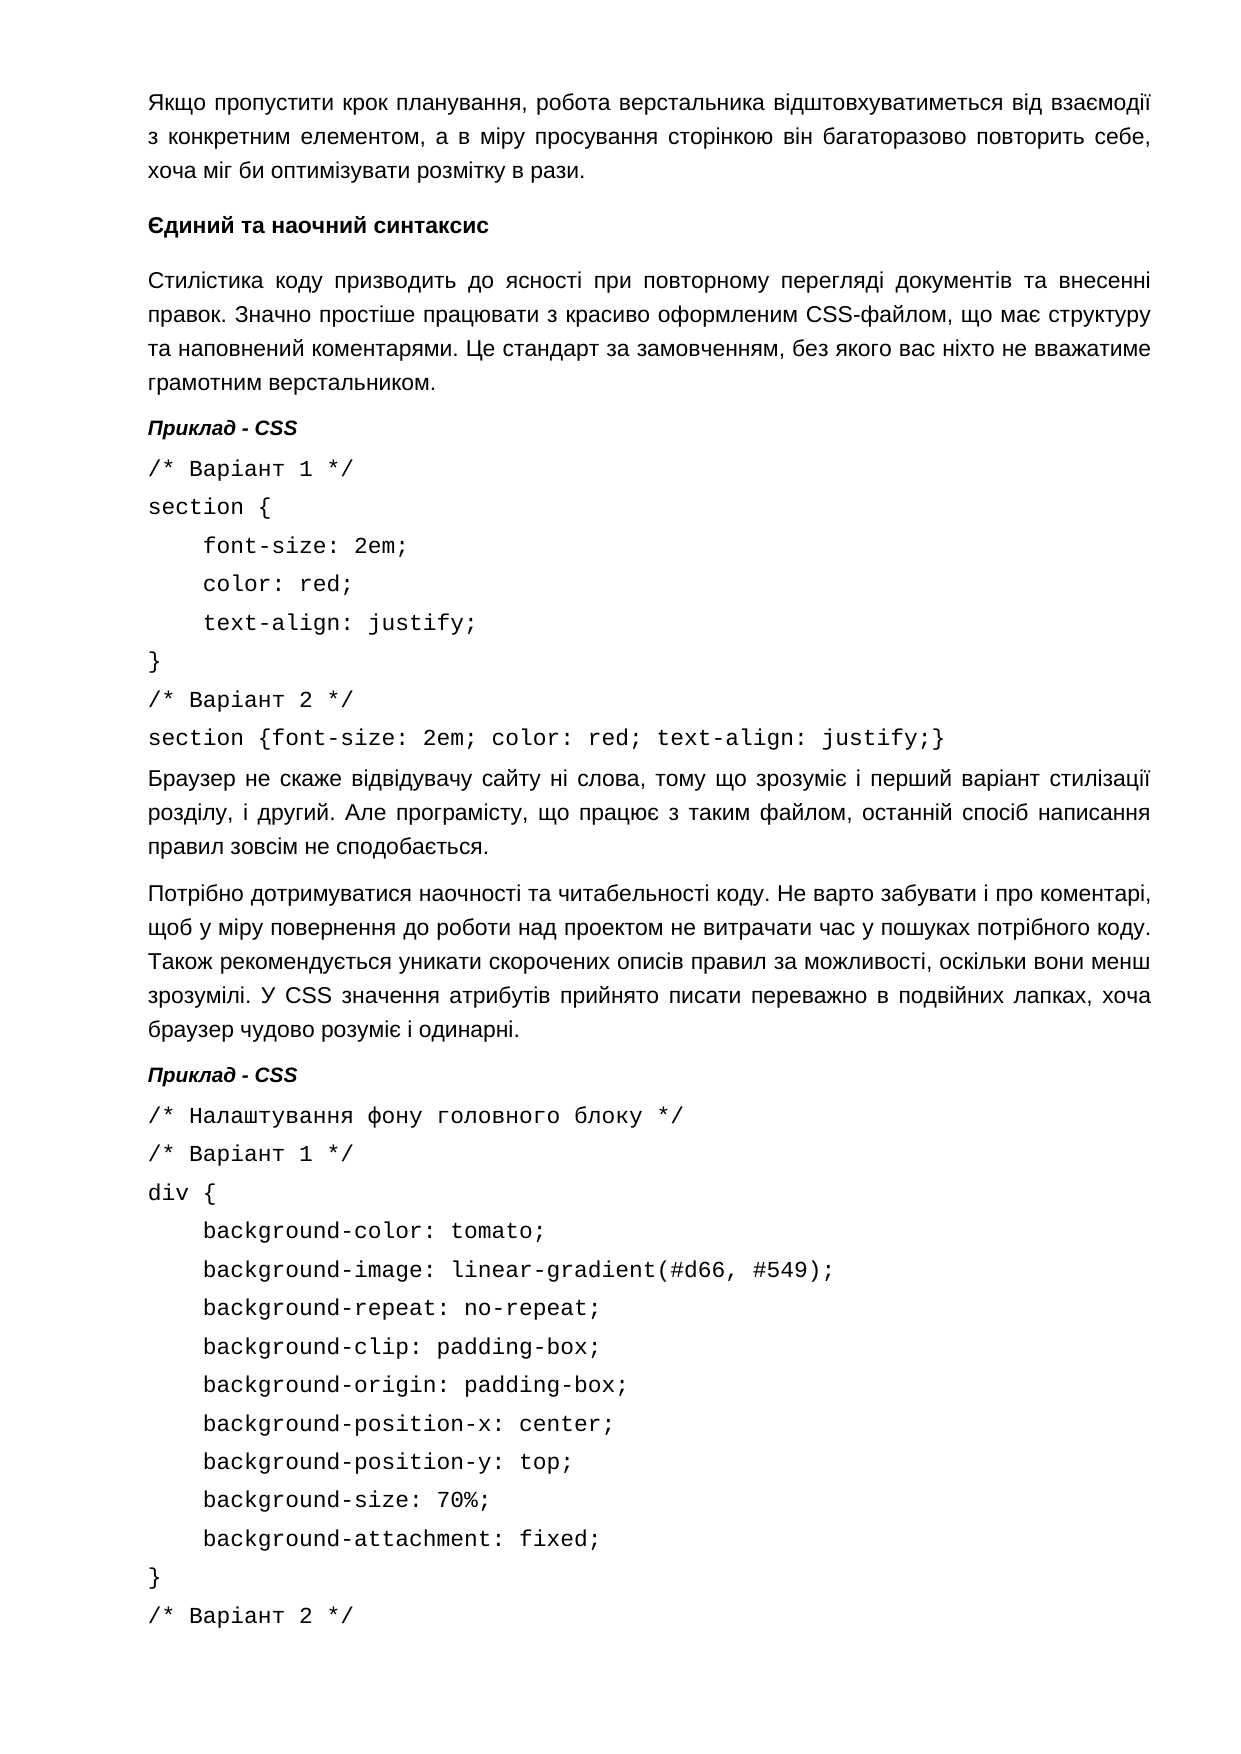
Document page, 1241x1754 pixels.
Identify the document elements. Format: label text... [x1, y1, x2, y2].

text /* Варіант 2 */ [148, 1604, 1152, 1630]
text background-clip: padding-box; [148, 1335, 1152, 1361]
text } [148, 1566, 1152, 1592]
text div { [148, 1181, 1152, 1207]
subtitle Приклад - CSS [148, 1063, 1152, 1087]
text Стилістика коду призводить до ясності при повторному перегляді документів та внесенні правок. Значно простіше працювати з красиво оформленим CSS-файлом, що має структуру та наповнений коментарями. Це стандарт за замовченням, без якого вас ніхто не вважатиме грамотним верстальником. [148, 267, 1152, 396]
text } [148, 649, 1152, 675]
text background-repeat: no-repeat; [148, 1297, 1152, 1322]
text background-position-x: center; [148, 1412, 1152, 1438]
text text-align: justify; [148, 611, 1152, 637]
text /* Варіант 2 */ [148, 688, 1152, 714]
text section {font-size: 2em; color: red; text-align: justify;} [148, 726, 1152, 752]
text background-origin: padding-box; [148, 1373, 1152, 1399]
text /* Варіант 1 */ [148, 457, 1152, 483]
text /* Варіант 1 */ [148, 1143, 1152, 1169]
text background-color: tomato; [148, 1220, 1152, 1246]
text background-position-y: top; [148, 1450, 1152, 1476]
text background-size: 70%; [148, 1489, 1152, 1515]
text color: red; [148, 573, 1152, 598]
text /* Налаштування фону головного блоку */ [148, 1104, 1152, 1130]
subtitle Єдиний та наочний синтаксис [148, 212, 1152, 238]
text background-attachment: fixed; [148, 1527, 1152, 1553]
text Браузер не скаже відвідувачу сайту ні слова, тому що зрозуміє і перший варіант стилізації розділу, і другий. Але програмісту, що працює з таким файлом, останній спосіб написання правил зовсім не сподобається. [148, 765, 1152, 859]
text section { [148, 496, 1152, 522]
text font-size: 2em; [148, 534, 1152, 560]
text background-image: linear-gradient(#d66, #549); [148, 1258, 1152, 1284]
text Потрібно дотримуватися наочності та читабельності коду. Не варто забувати і про коментарі, щоб у міру повернення до роботи над проектом не витрачати час у пошуках потрібного коду. Також рекомендується уникати скорочених описів правил за можливості, оскільки вони менш зрозумілі. У CSS значення атрибутів прийнято писати переважно в подвійних лапках, хоча браузер чудово розуміє і одинарні. [148, 880, 1152, 1043]
text Якщо пропустити крок планування, робота верстальника відштовхуватиметься від взаємодії з конкретним елементом, а в міру просування сторінкою він багаторазово повторить себе, хоча міг би оптимізувати розмітку в рази. [148, 88, 1152, 183]
subtitle Приклад - CSS [148, 416, 1152, 440]
